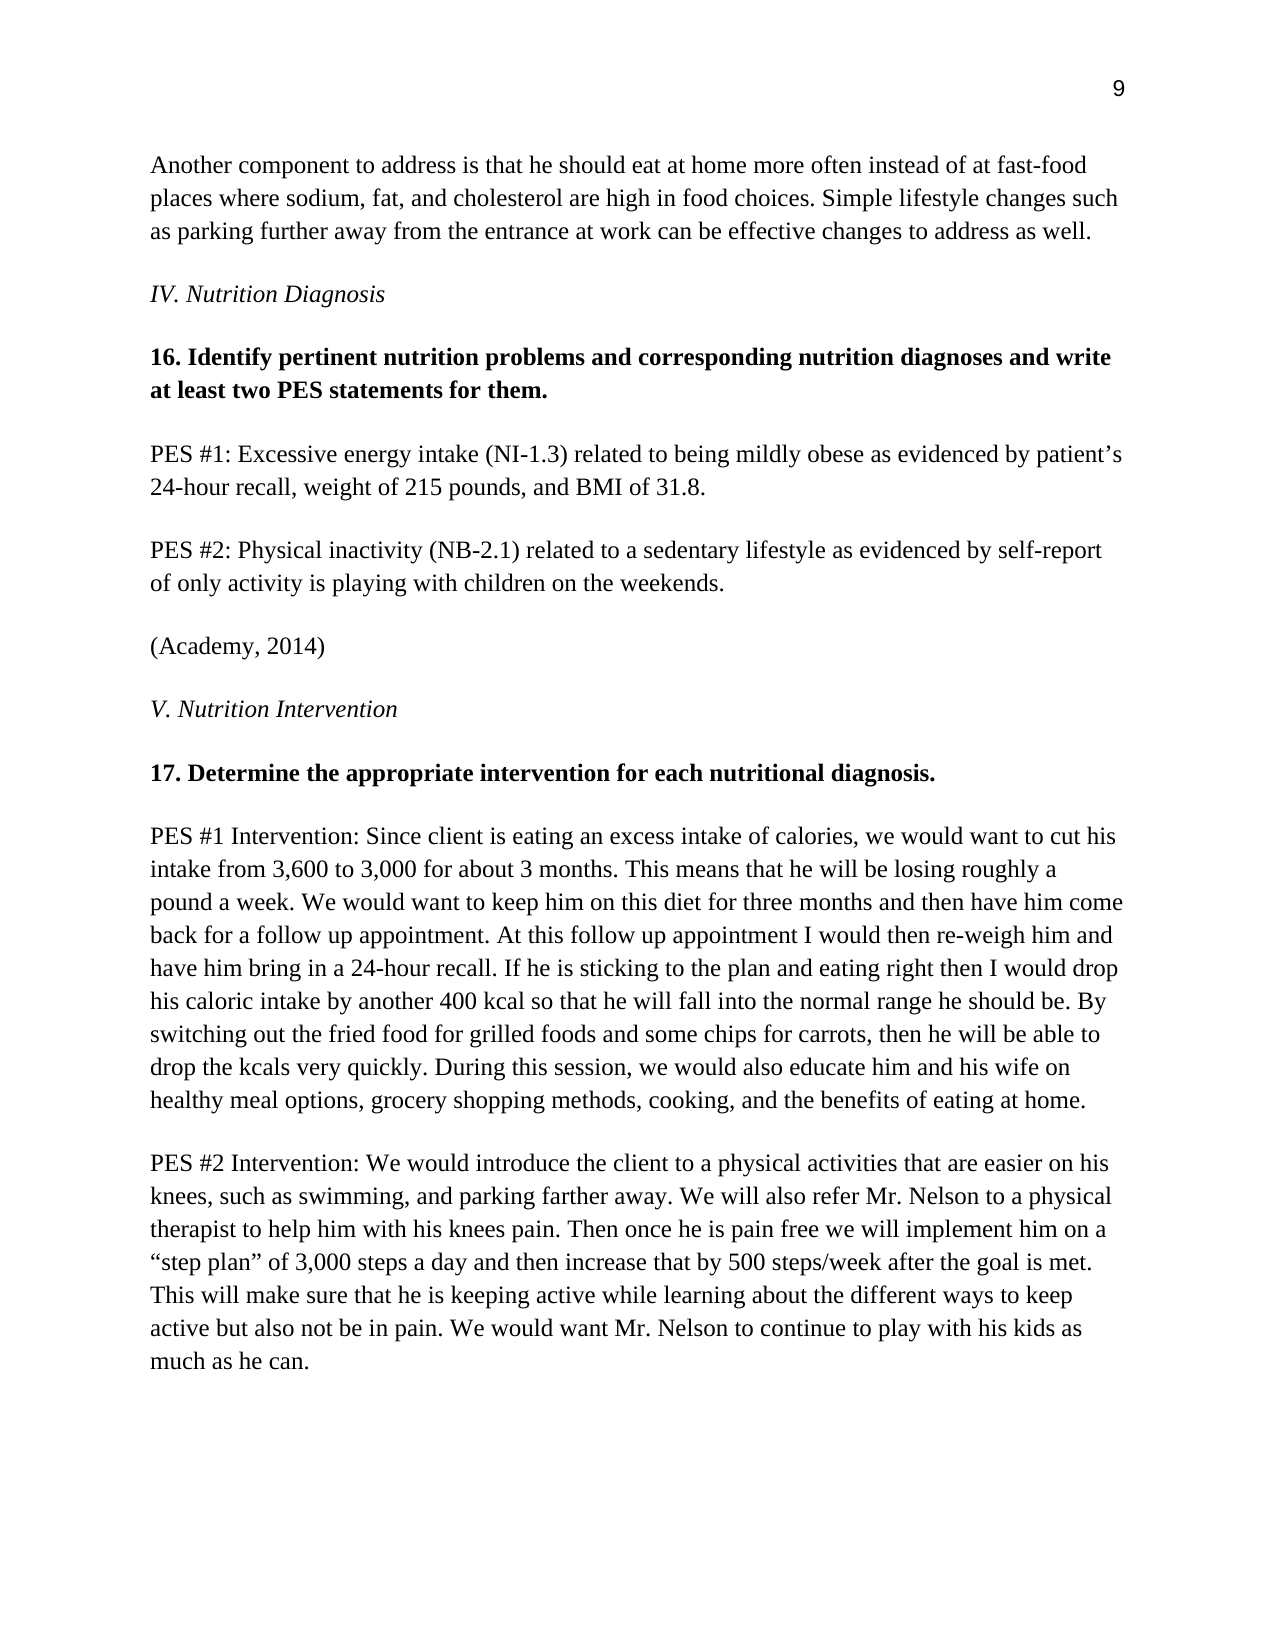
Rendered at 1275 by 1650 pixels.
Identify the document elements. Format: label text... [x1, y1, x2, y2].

text PES #1 Intervention: Since client is eating an excess intake of calories, we would want to cut his intake from 3,600 to 3,000 for about 3 months. This means that he will be losing roughly a pound a week. We would want to keep him on this diet for three months and then have him come back for a follow up appointment. At this follow up appointment I would then re-weigh him and have him bring in a 24-hour recall. If he is sticking to the plan and eating right then I would drop his caloric intake by another 400 kcal so that he will fall into the normal range he should be. By switching out the fried food for grilled foods and some chips for carrots, then he will be able to drop the kcals very quickly. During this session, we would also educate him and his wife on healthy meal options, grocery shopping methods, cooking, and the benefits of eating at home. [150, 821, 1125, 1114]
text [150, 150, 1125, 245]
text PES #2 Intervention: We would introduce the client to a physical activities that are easier on his knees, such as swimming, and parking farther away. We will also refer Mr. Nelson to a physical therapist to help him with his knees pain. Then once he is pain free we will implement him on a “step plan” of 3,000 steps a day and then increase that by 500 steps/week after the goal is met. This will make sure that he is keeping active while learning about the different ways to keep active but also not be in pain. We would want Mr. Nelson to continue to play with his kids as much as he can. [150, 1148, 1125, 1375]
text (Academy, 2014) [150, 631, 1125, 660]
text 16. Identify pertinent nutrition problems and corresponding nutrition diagnoses and write at least two PES statements for them. [150, 342, 1125, 404]
text 17. Determine the appropriate intervention for each nutritional diagnosis. [150, 758, 1125, 786]
text IV. Nutrition Diagnosis [150, 279, 1125, 308]
text PES #1: Excessive energy intake (NI-1.3) related to being mildly obese as evidenced by patient’s 24-hour recall, weight of 215 pounds, and BMI of 31.8. [150, 439, 1125, 501]
text V. Nutrition Intervention [150, 694, 1125, 723]
text PES #2: Physical inactivity (NB-2.1) related to a sedentary lifestyle as evidenced by self-report of only activity is playing with children on the weekends. [150, 535, 1125, 597]
